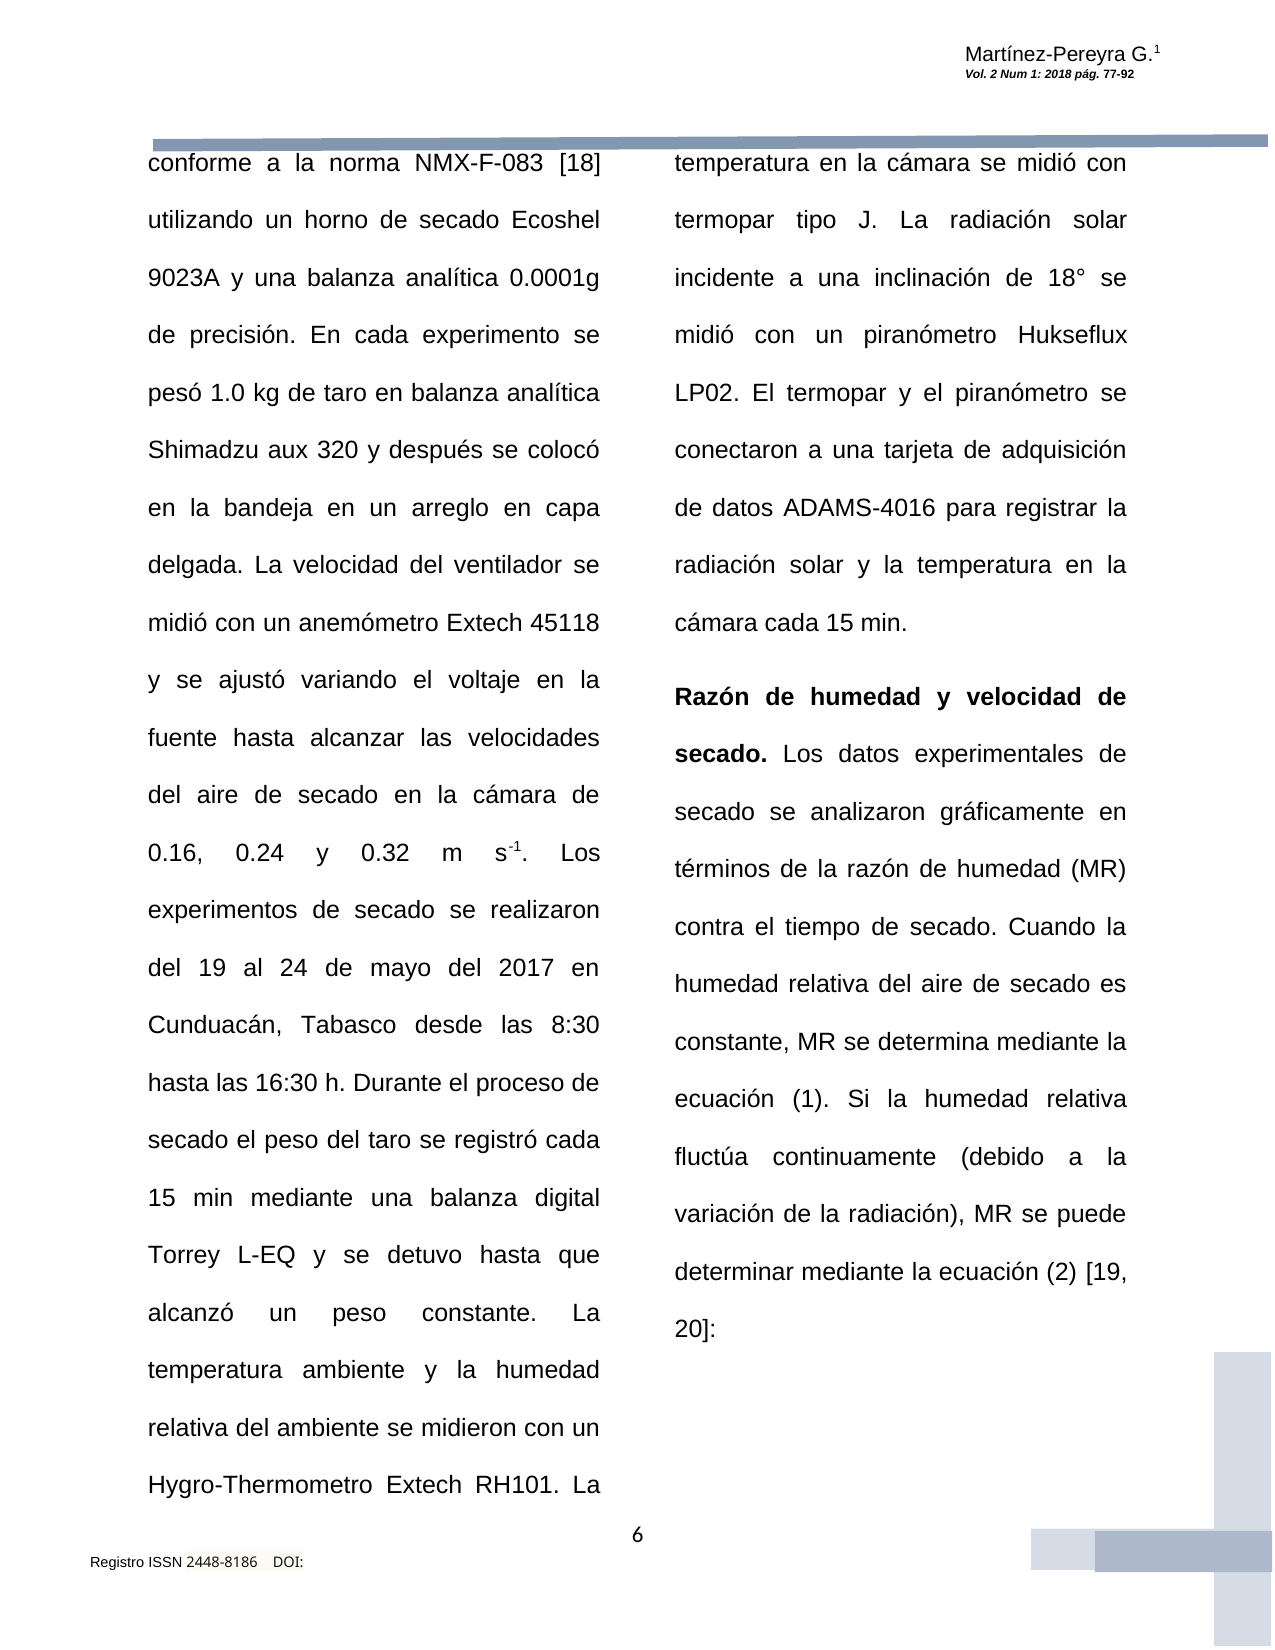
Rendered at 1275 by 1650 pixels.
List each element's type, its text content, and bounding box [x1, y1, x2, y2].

text Razón de humedad y velocidad de secado. Los datos experimentales de secado se analizaron gráficamente en términos de la razón de humedad (MR) contra el tiempo de secado. Cuando la humedad relativa del aire de secado es constante, MR se determina mediante la ecuación (1). Si la humedad relativa fluctúa continuamente (debido a la variación de la radiación), MR se puede determinar mediante la ecuación (2) [19, 20]: [674, 682, 1127, 1343]
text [674, 148, 1127, 636]
